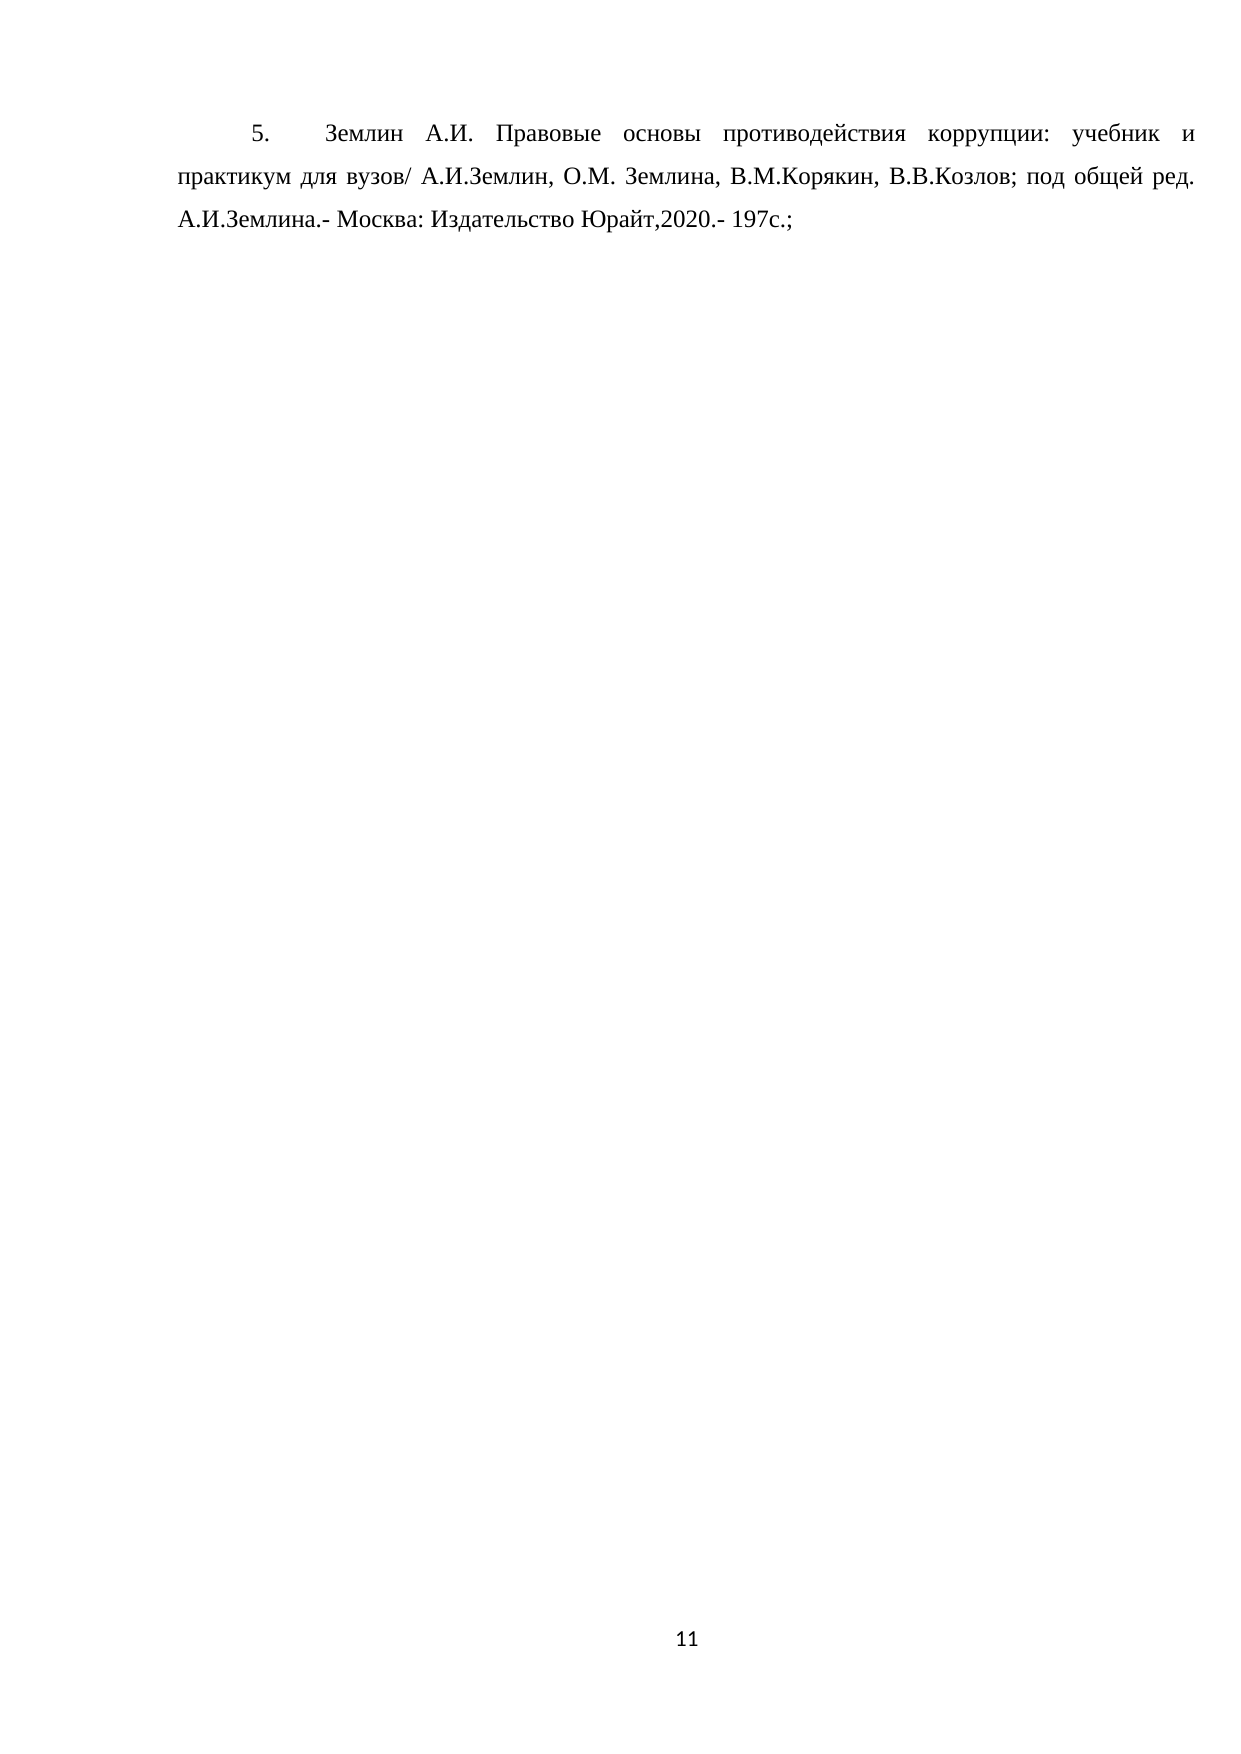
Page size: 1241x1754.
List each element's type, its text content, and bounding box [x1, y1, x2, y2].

list Землин А.И. Правовые основы противодействия коррупции: учебник и практикум для вузов/ А.И.Землин, О.М. Землина, В.М.Корякин, В.В.Козлов; под общей ред. А.И.Землина.- Москва: Издательство Юрайт,2020.- 197с.; [177, 118, 1196, 233]
